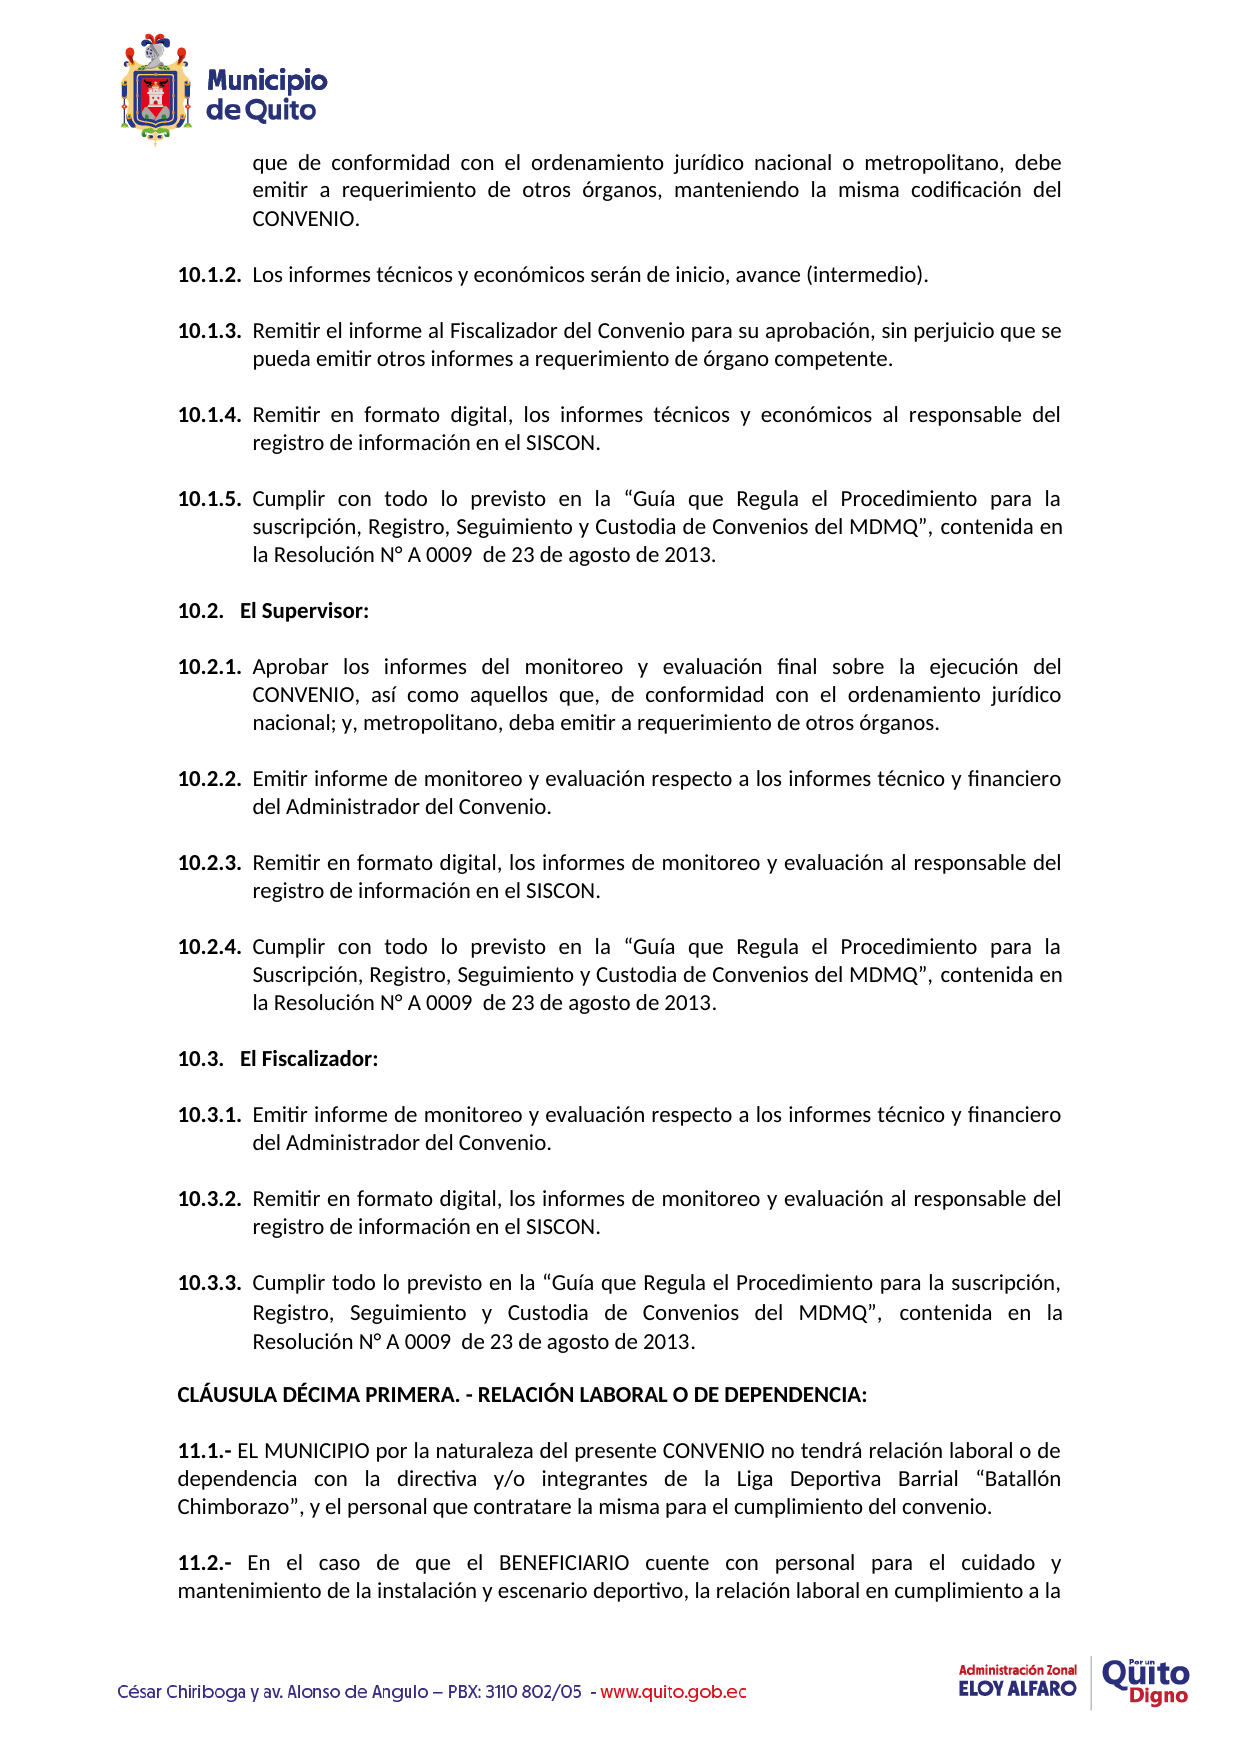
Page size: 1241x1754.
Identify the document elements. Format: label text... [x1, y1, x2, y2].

list El Supervisor: [177, 596, 1063, 624]
list Remitir en formato digital, los informes técnicos y económicos al responsable del registro de información en el SISCON. [177, 400, 1063, 456]
text 11.1.- EL MUNICIPIO por la naturaleza del presente CONVENIO no tendrá relación laboral o de dependencia con la directiva y/o integrantes de la Liga Deportiva Barrial “Batallón Chimborazo”, y el personal que contratare la misma para el cumplimiento del convenio. [177, 1436, 1063, 1520]
list Cumplir con todo lo previsto en la “Guía que Regula el Procedimiento para la suscripción, Registro, Seguimiento y Custodia de Convenios del MDMQ”, contenida en la Resolución N° A 0009 de 23 de agosto de 2013. [177, 484, 1063, 568]
picture [51, 1642, 1241, 1716]
list Cumplir todo lo previsto en la “Guía que Regula el Procedimiento para la suscripción, Registro, Seguimiento y Custodia de Convenios del MDMQ”, contenida en la Resolución N° A 0009 de 23 de agosto de 2013. [177, 1268, 1063, 1355]
list Cumplir con todo lo previsto en la “Guía que Regula el Procedimiento para la Suscripción, Registro, Seguimiento y Custodia de Convenios del MDMQ”, contenida en la Resolución N° A 0009 de 23 de agosto de 2013. [177, 932, 1063, 1016]
picture [88, 19, 338, 147]
list Remitir el informe al Fiscalizador del Convenio para su aprobación, sin perjuicio que se pueda emitir otros informes a requerimiento de órgano competente. [177, 316, 1063, 372]
list Emitir informe de monitoreo y evaluación respecto a los informes técnico y financiero del Administrador del Convenio. [177, 764, 1063, 820]
list Remitir en formato digital, los informes de monitoreo y evaluación al responsable del registro de información en el SISCON. [177, 848, 1063, 904]
text CLÁUSULA DÉCIMA PRIMERA. - RELACIÓN LABORAL O DE DEPENDENCIA: [177, 1380, 1063, 1408]
list Aprobar los informes del monitoreo y evaluación final sobre la ejecución del CONVENIO, así como aquellos que, de conformidad con el ordenamiento jurídico nacional; y, metropolitano, deba emitir a requerimiento de otros órganos. [177, 652, 1063, 736]
list Remitir en formato digital, los informes de monitoreo y evaluación al responsable del registro de información en el SISCON. [177, 1184, 1063, 1240]
list Emitir informe de monitoreo y evaluación respecto a los informes técnico y financiero del Administrador del Convenio. [177, 1100, 1063, 1156]
list Los informes técnicos y económicos serán de inicio, avance (intermedio). [177, 260, 1063, 288]
list El Fiscalizador: [177, 1044, 1063, 1072]
